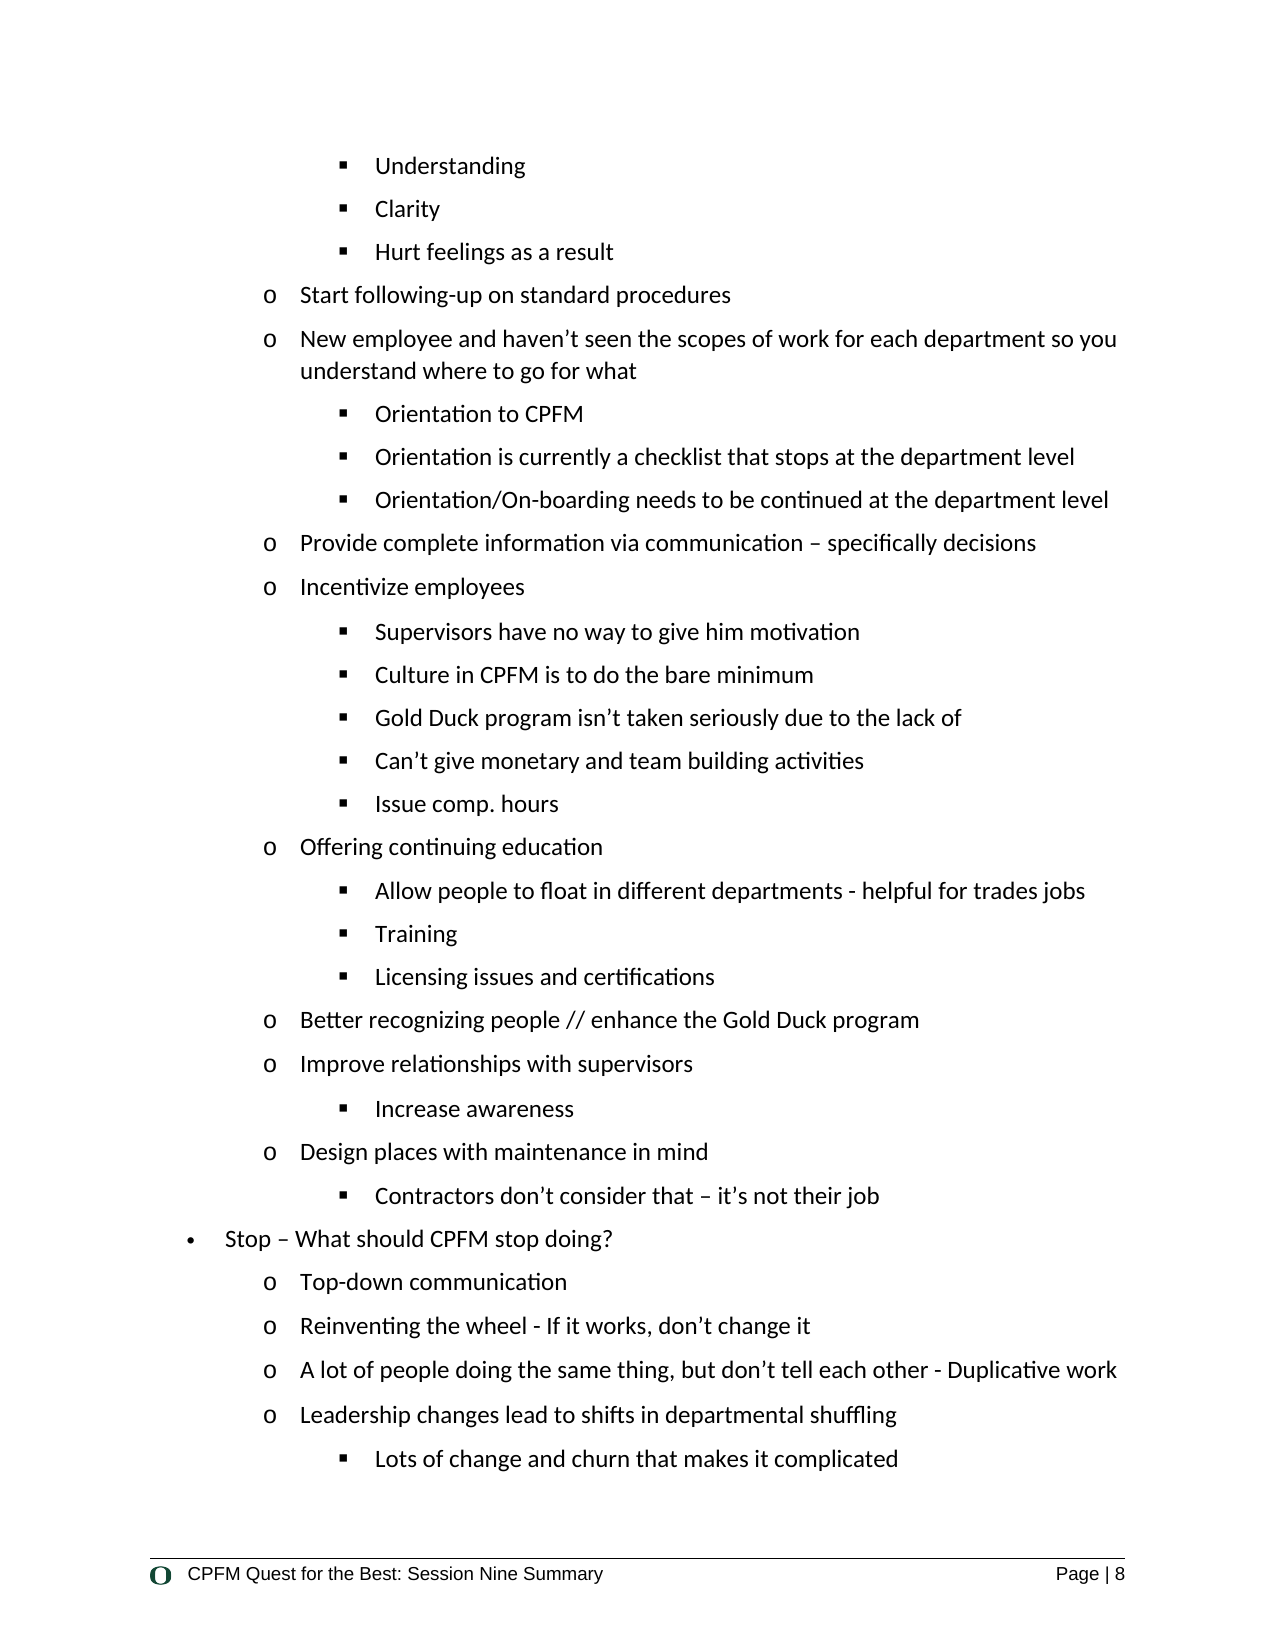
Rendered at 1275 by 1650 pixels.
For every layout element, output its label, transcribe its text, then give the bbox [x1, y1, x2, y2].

picture [150, 1566, 173, 1585]
list Orientation to CPFM [337, 398, 1125, 429]
list Clarity [337, 193, 1125, 223]
list Can’t give monetary and team building activities [337, 745, 1125, 775]
list Orientation/On-boarding needs to be continued at the department level [337, 484, 1125, 515]
list Lots of change and churn that makes it complicated [337, 1443, 1125, 1474]
list Better recognizing people // enhance the Gold Duck program [262, 1004, 1125, 1036]
list Increase awareness [337, 1093, 1125, 1123]
list Offering continuing education [262, 831, 1125, 863]
list New employee and haven’t seen the scopes of work for each department so you understand where to go for what [262, 323, 1125, 386]
list Training [337, 918, 1125, 949]
list Contractors don’t consider that – it’s not their job [337, 1180, 1125, 1211]
list Leadership changes lead to shifts in departmental shuffling [262, 1399, 1125, 1431]
list Supervisors have no way to give him motivation [337, 616, 1125, 646]
list Issue comp. hours [337, 788, 1125, 818]
list A lot of people doing the same thing, but don’t tell each other - Duplicative work [262, 1354, 1125, 1386]
list Understanding [337, 150, 1125, 181]
list Top-down communication [262, 1266, 1125, 1298]
list Hurt feelings as a result [337, 236, 1125, 267]
list Orientation is currently a checklist that stops at the department level [337, 441, 1125, 472]
list Reinventing the wheel - If it works, don’t change it [262, 1310, 1125, 1342]
list Incentivize employees [262, 571, 1125, 603]
list Allow people to float in different departments - helpful for trades jobs [337, 875, 1125, 906]
list Culture in CPFM is to do the bare minimum [337, 659, 1125, 689]
list Improve relationships with supervisors [262, 1048, 1125, 1080]
list Gold Duck program isn’t taken seriously due to the lack of [337, 702, 1125, 732]
text Stop – What should CPFM stop doing? [187, 1223, 1125, 1253]
list Provide complete information via communication – specifically decisions [262, 527, 1125, 559]
list Design places with maintenance in mind [262, 1136, 1125, 1167]
list Start following-up on standard procedures [262, 279, 1125, 311]
list Licensing issues and certifications [337, 961, 1125, 992]
